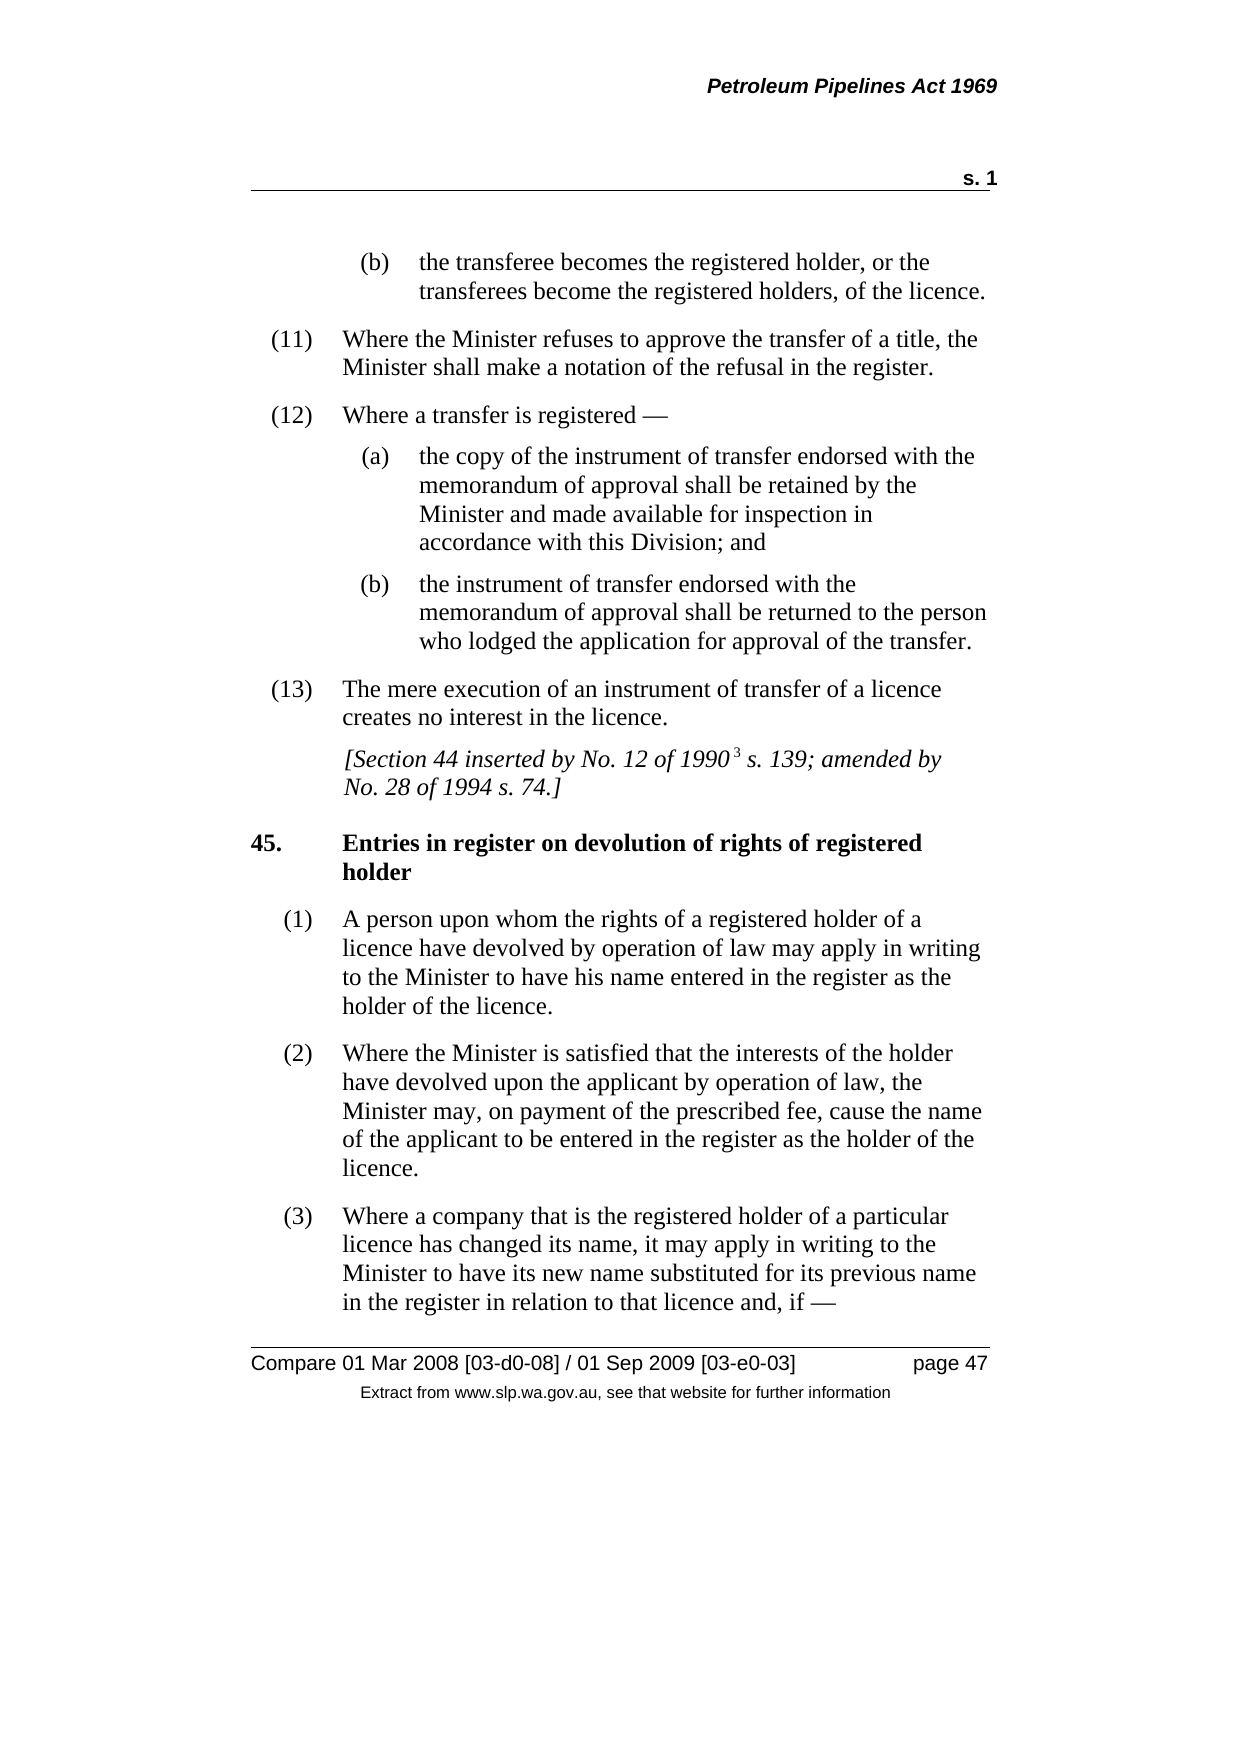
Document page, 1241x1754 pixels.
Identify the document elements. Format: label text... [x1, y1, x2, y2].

text (2) Where the Minister is satisfied that the interests of the holder have devolved upon the applicant by operation of law, the Minister may, on payment of the prescribed fee, cause the name of the applicant to be entered in the register as the holder of the licence. [251, 1038, 990, 1182]
text (a) the copy of the instrument of transfer endorsed with the memorandum of approval shall be retained by the Minister and made available for inspection in accordance with this Division; and [251, 441, 990, 556]
text (b) the transferee becomes the registered holder, or the transferees become the registered holders, of the licence. [251, 247, 990, 305]
text [Section 44 inserted by No. 12 of 1990 3 s. 139; amended by No. 28 of 1994 s. 74.] [251, 744, 990, 801]
text (13) The mere execution of an instrument of transfer of a licence creates no interest in the licence. [251, 674, 990, 731]
text (1) A person upon whom the rights of a registered holder of a licence have devolved by operation of law may apply in writing to the Minister to have his name entered in the register as the holder of the licence. [251, 904, 990, 1019]
text (b) the instrument of transfer endorsed with the memorandum of approval shall be returned to the person who lodged the application for approval of the transfer. [251, 569, 990, 655]
text (3) Where a company that is the registered holder of a particular licence has changed its name, it may apply in writing to the Minister to have its new name substituted for its previous name in the register in relation to that licence and, if — [251, 1201, 990, 1316]
text (11) Where the Minister refuses to approve the transfer of a title, the Minister shall make a notation of the refusal in the register. [251, 324, 990, 381]
subtitle 45. Entries in register on devolution of rights of registered holder [251, 828, 990, 886]
text (12) Where a transfer is registered — [251, 400, 990, 429]
